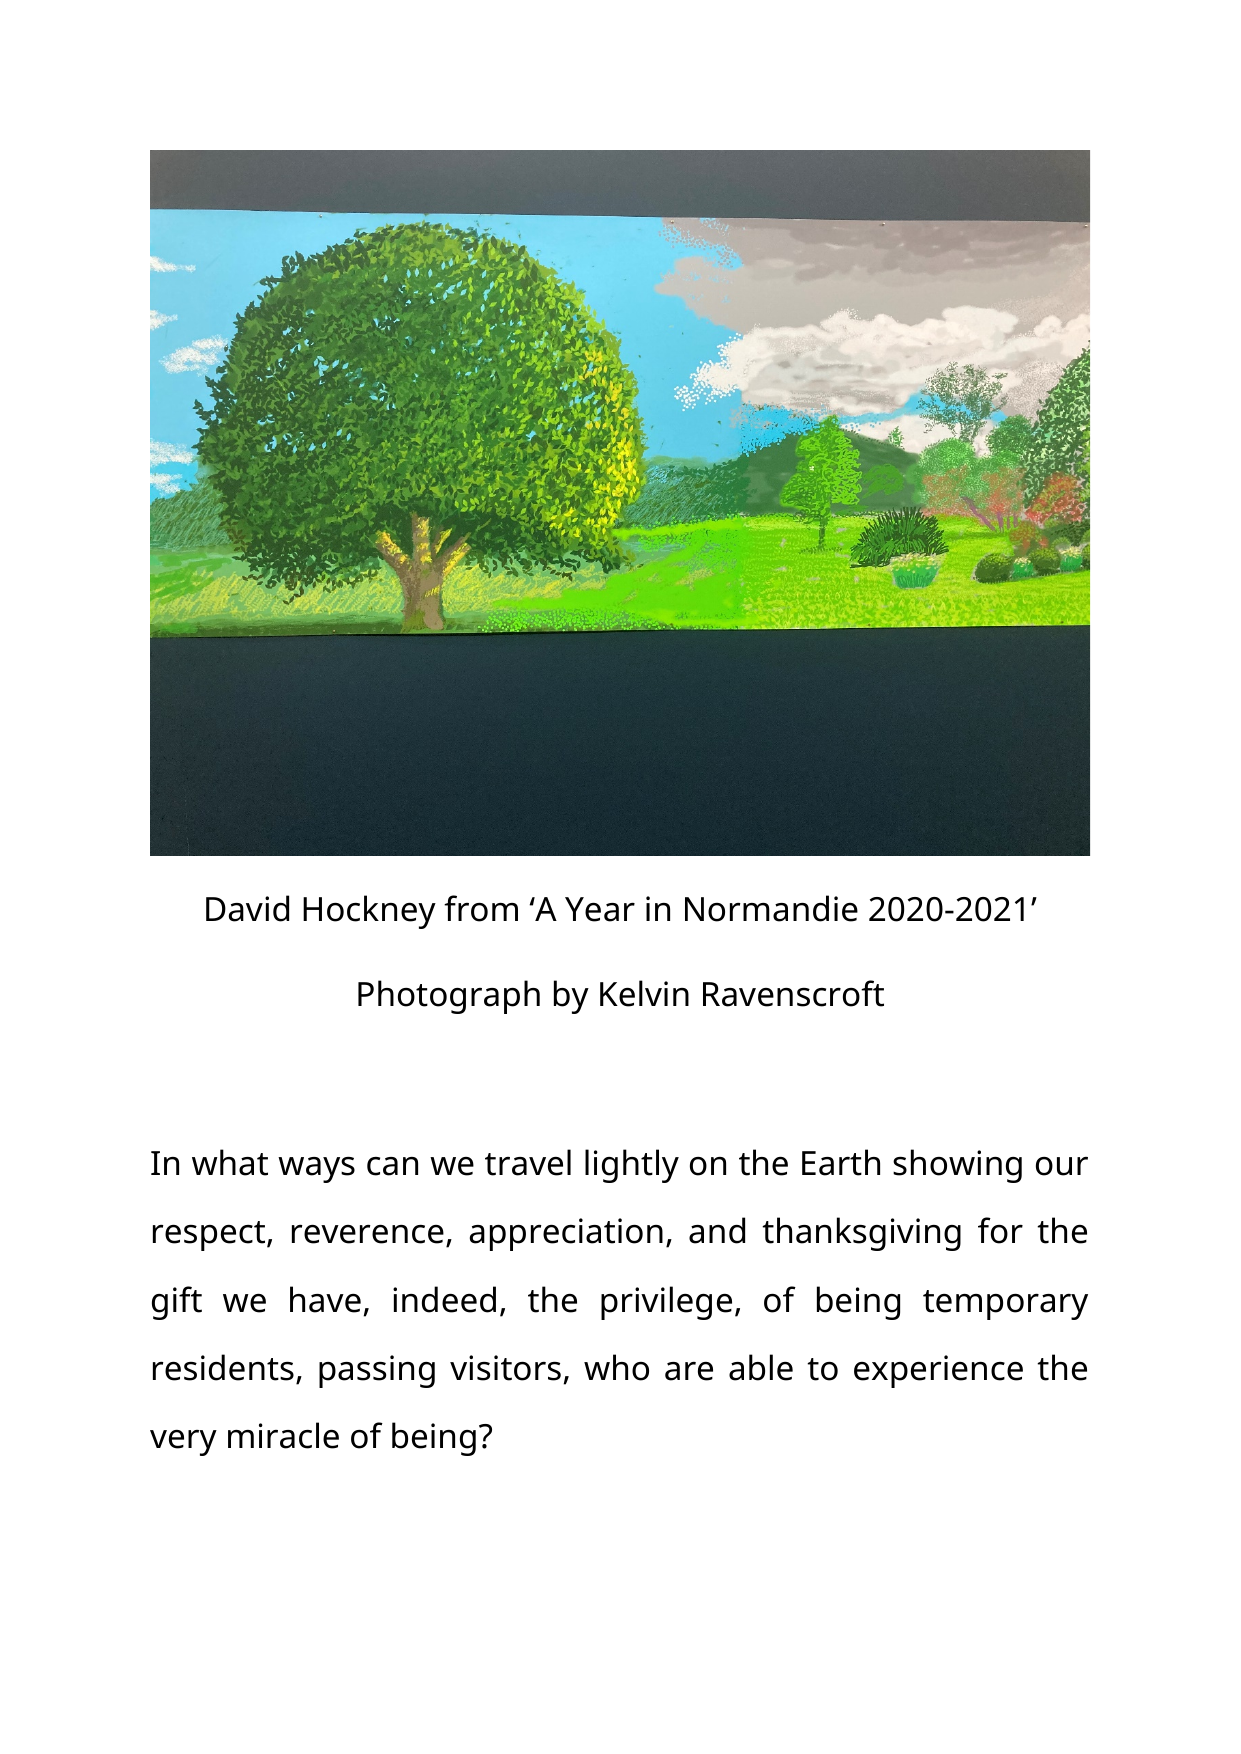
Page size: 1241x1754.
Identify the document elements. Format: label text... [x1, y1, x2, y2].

text Photograph by Kelvin Ravenscroft [150, 971, 1090, 1016]
text In what ways can we travel lightly on the Earth showing our respect, reverence, appreciation, and thanksgiving for the gift we have, indeed, the privilege, of being temporary residents, passing visitors, who are able to experience the very miracle of being? [150, 1140, 1090, 1458]
text David Hockney from ‘A Year in Normandie 2020-2021’ [150, 886, 1090, 931]
picture [150, 150, 1091, 856]
